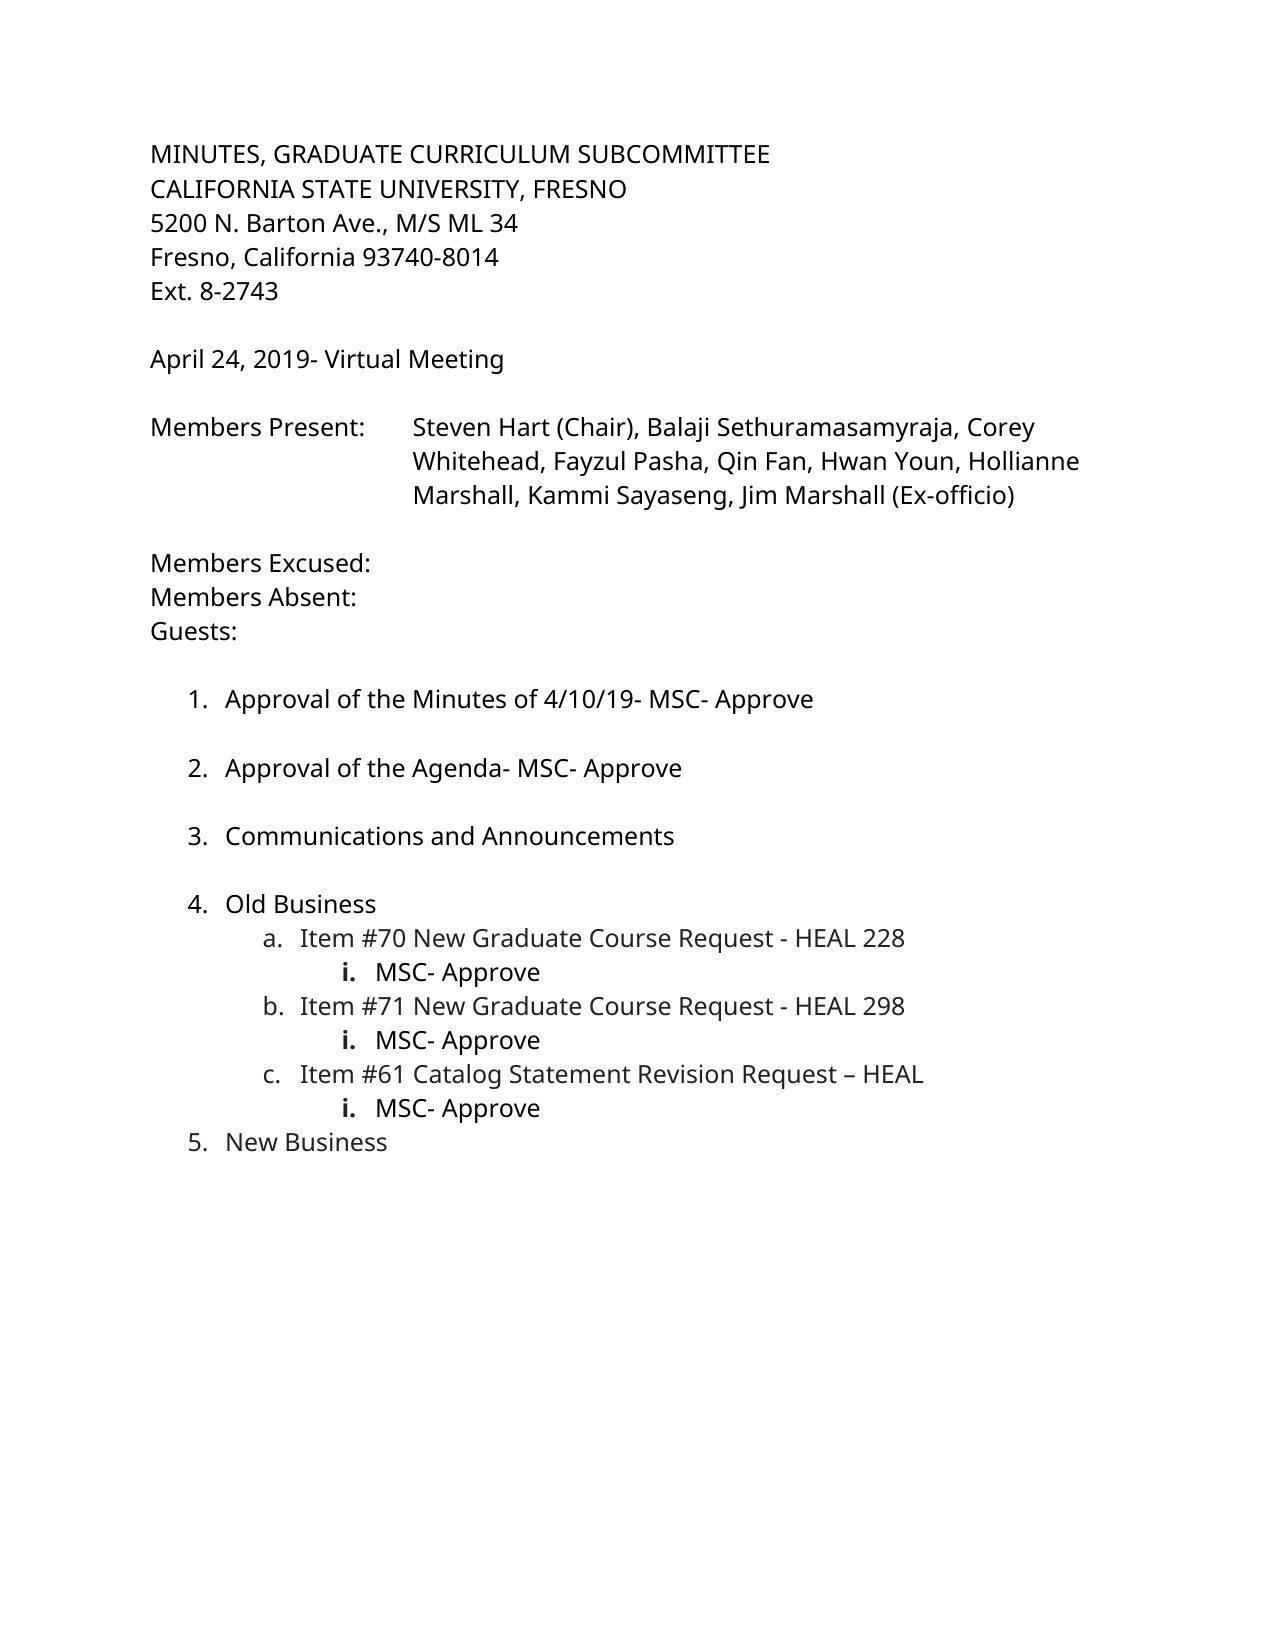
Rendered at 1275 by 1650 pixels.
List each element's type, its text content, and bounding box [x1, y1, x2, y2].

text 5200 N. Barton Ave., M/S ML 34 [150, 205, 1144, 239]
list Item #61 Catalog Statement Revision Request – HEAL [262, 1057, 1144, 1091]
list Item #70 New Graduate Course Request - HEAL 228 [262, 921, 1144, 955]
text CALIFORNIA STATE UNIVERSITY, FRESNO [150, 171, 1144, 205]
list New Business [187, 1125, 1144, 1159]
text Minutes, Graduate Curriculum Subcommittee [150, 137, 1144, 171]
text Members Absent: [150, 580, 1144, 614]
text Members Present: Steven Hart (Chair), Balaji Sethuramasamyraja, Corey Whitehead, Fayzul Pasha, Qin Fan, Hwan Youn, Hollianne Marshall, Kammi Sayaseng, Jim Marshall (Ex-officio) [150, 410, 1144, 512]
text Members Excused: [150, 546, 1144, 580]
text Guests: [150, 614, 1144, 648]
text April 24, 2019- Virtual Meeting [150, 342, 1144, 376]
list Old Business [187, 887, 1144, 921]
list MSC- Approve [356, 955, 1144, 989]
list MSC- Approve [356, 1091, 1144, 1125]
list Approval of the Agenda- MSC- Approve [187, 750, 1144, 784]
list Approval of the Minutes of 4/10/19- MSC- Approve [187, 682, 1144, 716]
text Fresno, California 93740-8014 [150, 239, 1144, 273]
list Communications and Announcements [187, 818, 1144, 852]
text Ext. 8-2743 [150, 273, 1144, 307]
list MSC- Approve [356, 1023, 1144, 1057]
list Item #71 New Graduate Course Request - HEAL 298 [262, 989, 1144, 1023]
